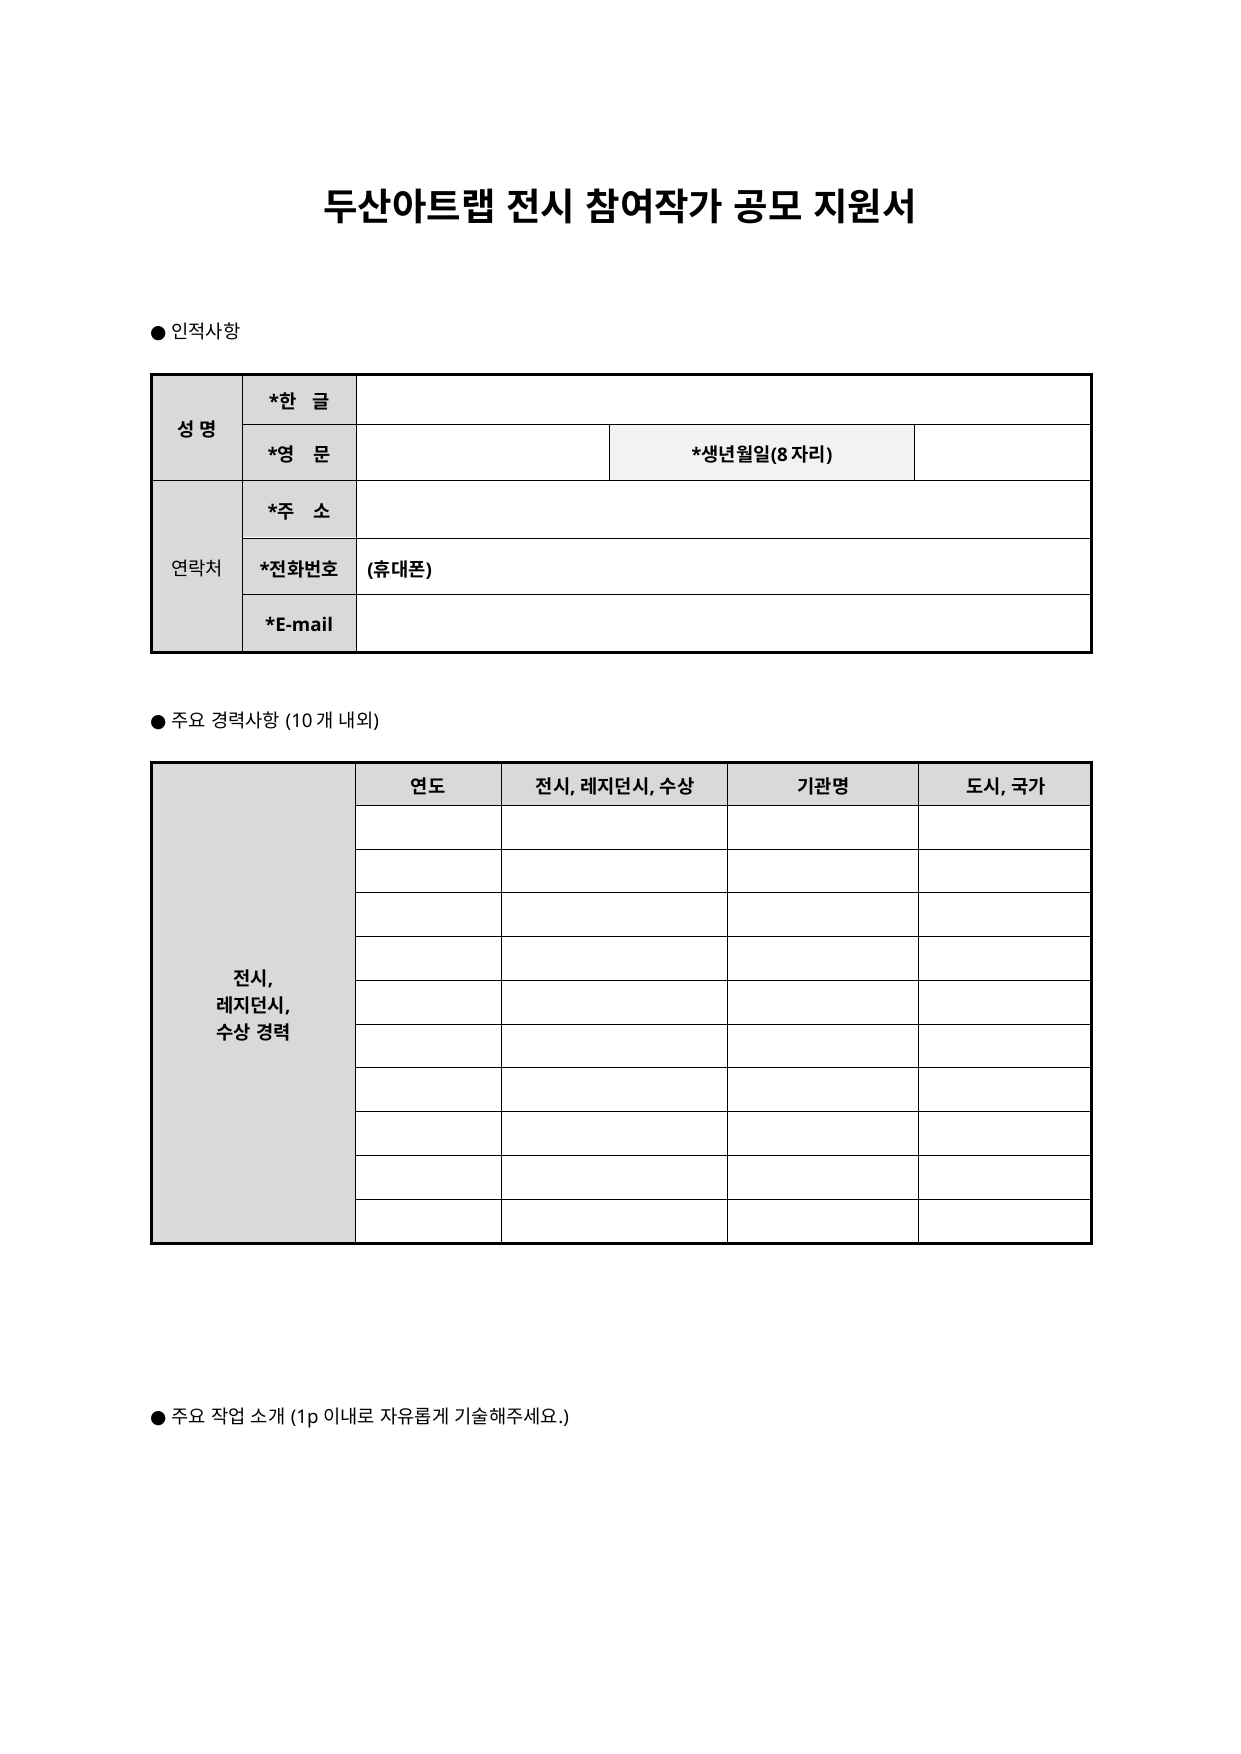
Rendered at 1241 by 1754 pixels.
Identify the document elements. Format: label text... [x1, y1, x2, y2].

table_header 기관명 [728, 764, 918, 805]
table_cell [502, 937, 727, 980]
table_cell [356, 893, 501, 936]
table_cell *E-mail [243, 595, 356, 651]
table_cell [502, 1068, 727, 1111]
text 두산아트랩 전시 참여작가 공모 지원서 [150, 177, 1090, 231]
table_cell [502, 850, 727, 892]
table_cell [357, 481, 1090, 537]
table_cell [728, 806, 918, 848]
table_cell [357, 595, 1090, 651]
table_cell *주 소 [243, 481, 356, 537]
table_cell [919, 937, 1090, 980]
table_header 연도 [356, 764, 501, 805]
table_cell *전화번호 [243, 539, 356, 594]
table_cell [919, 850, 1090, 892]
table_cell *생년월일(8자리) [610, 425, 914, 480]
table_header *한 글 [243, 376, 356, 424]
table_cell [919, 1025, 1090, 1067]
table_cell [356, 1112, 501, 1155]
table_cell [919, 1112, 1090, 1155]
table_cell [728, 850, 918, 892]
table_cell [356, 1068, 501, 1111]
table_cell [728, 981, 918, 1023]
table_cell [728, 1156, 918, 1198]
table_cell [919, 1068, 1090, 1111]
table_cell [728, 1068, 918, 1111]
table_header [357, 376, 1090, 424]
text ● 주요 작업 소개 (1p 이내로 자유롭게 기술해주세요.) [150, 1401, 1090, 1429]
table_cell [356, 981, 501, 1023]
table_cell [919, 1156, 1090, 1198]
table_cell [502, 1156, 727, 1198]
table_cell [919, 1200, 1090, 1242]
table_header 도시, 국가 [919, 764, 1090, 805]
table_cell 연락처 [153, 481, 242, 651]
table_cell [357, 425, 609, 480]
table_cell [502, 1025, 727, 1067]
table_cell [502, 1112, 727, 1155]
table_cell [356, 1025, 501, 1067]
table_cell [915, 425, 1090, 480]
table_cell [502, 1200, 727, 1242]
table_cell [728, 1112, 918, 1155]
table_cell [356, 937, 501, 980]
table_cell (휴대폰) [357, 539, 1090, 594]
table_cell [502, 893, 727, 936]
table_cell [502, 806, 727, 848]
table_cell [919, 893, 1090, 936]
table_cell [502, 981, 727, 1023]
table_cell [356, 1200, 501, 1242]
text ● 주요 경력사항 (10개 내외) [150, 705, 1090, 733]
table_cell [728, 1025, 918, 1067]
table_cell [728, 1200, 918, 1242]
table_header 전시, 레지던시, 수상 [502, 764, 727, 805]
table_cell [919, 981, 1090, 1023]
table_header 성 명 [153, 376, 242, 480]
table_cell [356, 1156, 501, 1198]
table_cell [919, 806, 1090, 848]
table_cell [356, 850, 501, 892]
table_cell [728, 937, 918, 980]
table_header 전시, 레지던시, 수상 경력 [153, 764, 355, 1242]
table_cell [728, 893, 918, 936]
table_cell [356, 806, 501, 848]
table_cell *영 문 [243, 425, 356, 480]
text ● 인적사항 [150, 317, 1090, 344]
